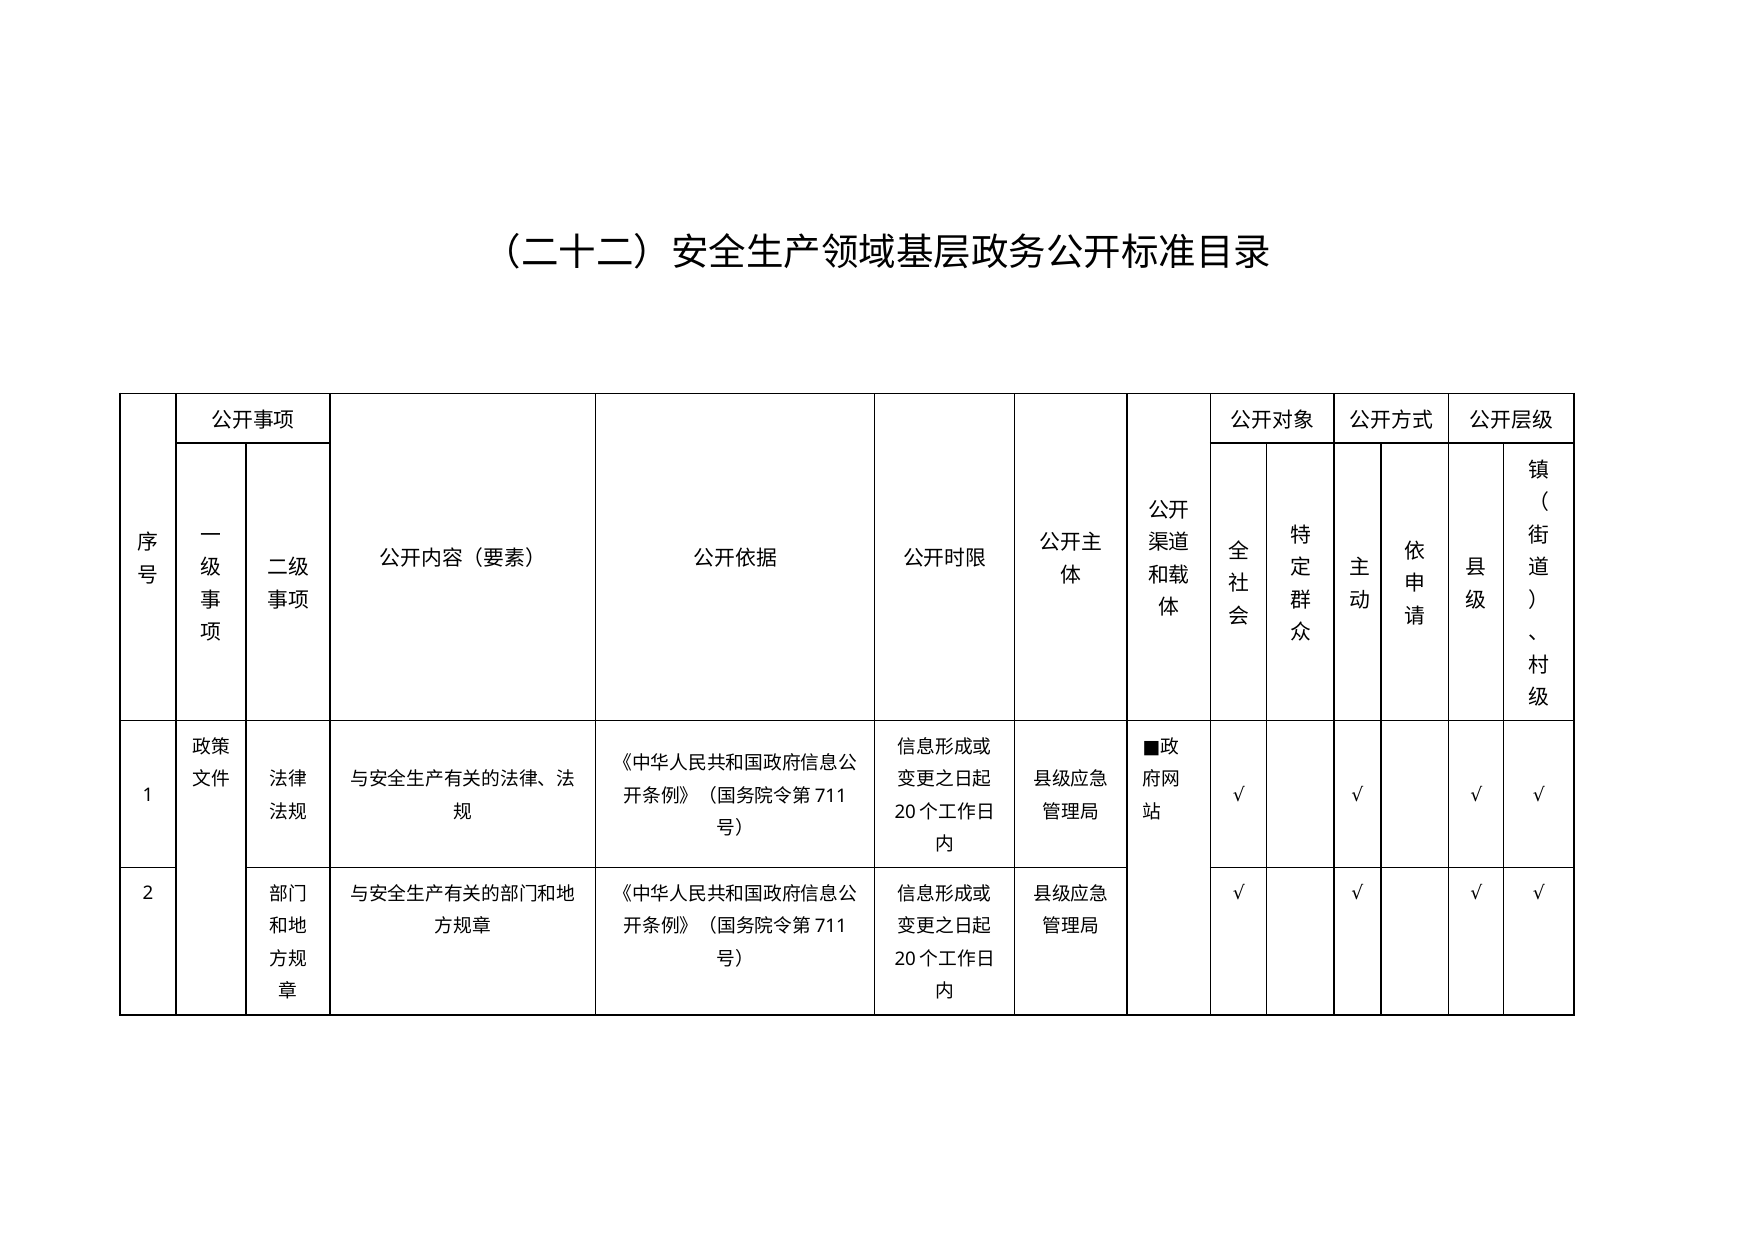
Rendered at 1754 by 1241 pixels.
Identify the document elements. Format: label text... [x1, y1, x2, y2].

table_cell 《中华人民共和国政府信息公开条例》（国务院令第711号） [596, 721, 874, 867]
table_header 公开层级 [1449, 394, 1573, 442]
table_cell √ [1211, 721, 1266, 867]
table_cell 信息形成或变更之日起20个工作日内 [875, 721, 1014, 867]
table_cell ■政府网站 [1128, 721, 1210, 1014]
table_header 公开渠道和载体 [1128, 394, 1210, 719]
table_cell 与安全生产有关的部门和地方规章 [331, 868, 595, 1014]
table_cell √ [1335, 721, 1380, 867]
table_cell 主动 [1335, 444, 1380, 719]
table_header 公开主体 [1015, 394, 1126, 719]
table_cell √ [1211, 868, 1266, 1014]
table_header 公开方式 [1335, 394, 1448, 442]
table_header 序号 [121, 394, 175, 719]
table_header 公开内容（要素） [331, 394, 595, 719]
table_cell √ [1504, 721, 1573, 867]
table_cell 法律法规 [247, 721, 329, 867]
table_header 公开时限 [875, 394, 1014, 719]
table_cell √ [1449, 721, 1503, 867]
table_cell 二级事项 [247, 444, 329, 719]
table_cell 县级应急管理局 [1015, 868, 1126, 1014]
table_cell 一级事项 [177, 444, 245, 719]
table_header 公开依据 [596, 394, 874, 719]
table_cell √ [1449, 868, 1503, 1014]
table_cell [1382, 721, 1448, 867]
table_cell 2 [121, 868, 175, 1014]
table_cell [1382, 868, 1448, 1014]
table_cell 1 [121, 721, 175, 867]
table_cell 部门和地方规章 [247, 868, 329, 1014]
table_cell 信息形成或变更之日起20个工作日内 [875, 868, 1014, 1014]
table_cell 县级 [1449, 444, 1503, 719]
table_header 公开对象 [1211, 394, 1333, 442]
table_cell 依申请 [1382, 444, 1448, 719]
table_header 公开事项 [177, 394, 329, 442]
table_cell 县级应急管理局 [1015, 721, 1126, 867]
subtitle （二十二）安全生产领域基层政务公开标准目录 [150, 217, 1604, 282]
table_cell 全社会 [1211, 444, 1266, 719]
table_cell √ [1504, 868, 1573, 1014]
table_cell 与安全生产有关的法律、法规 [331, 721, 595, 867]
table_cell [596, 868, 874, 1014]
table_cell 政策文件 [177, 721, 245, 1014]
table_cell [1267, 721, 1333, 867]
table_cell 镇（街道）、村级 [1504, 444, 1573, 719]
table_cell 特定群众 [1267, 444, 1333, 719]
table_cell √ [1335, 868, 1380, 1014]
table_cell [1267, 868, 1333, 1014]
